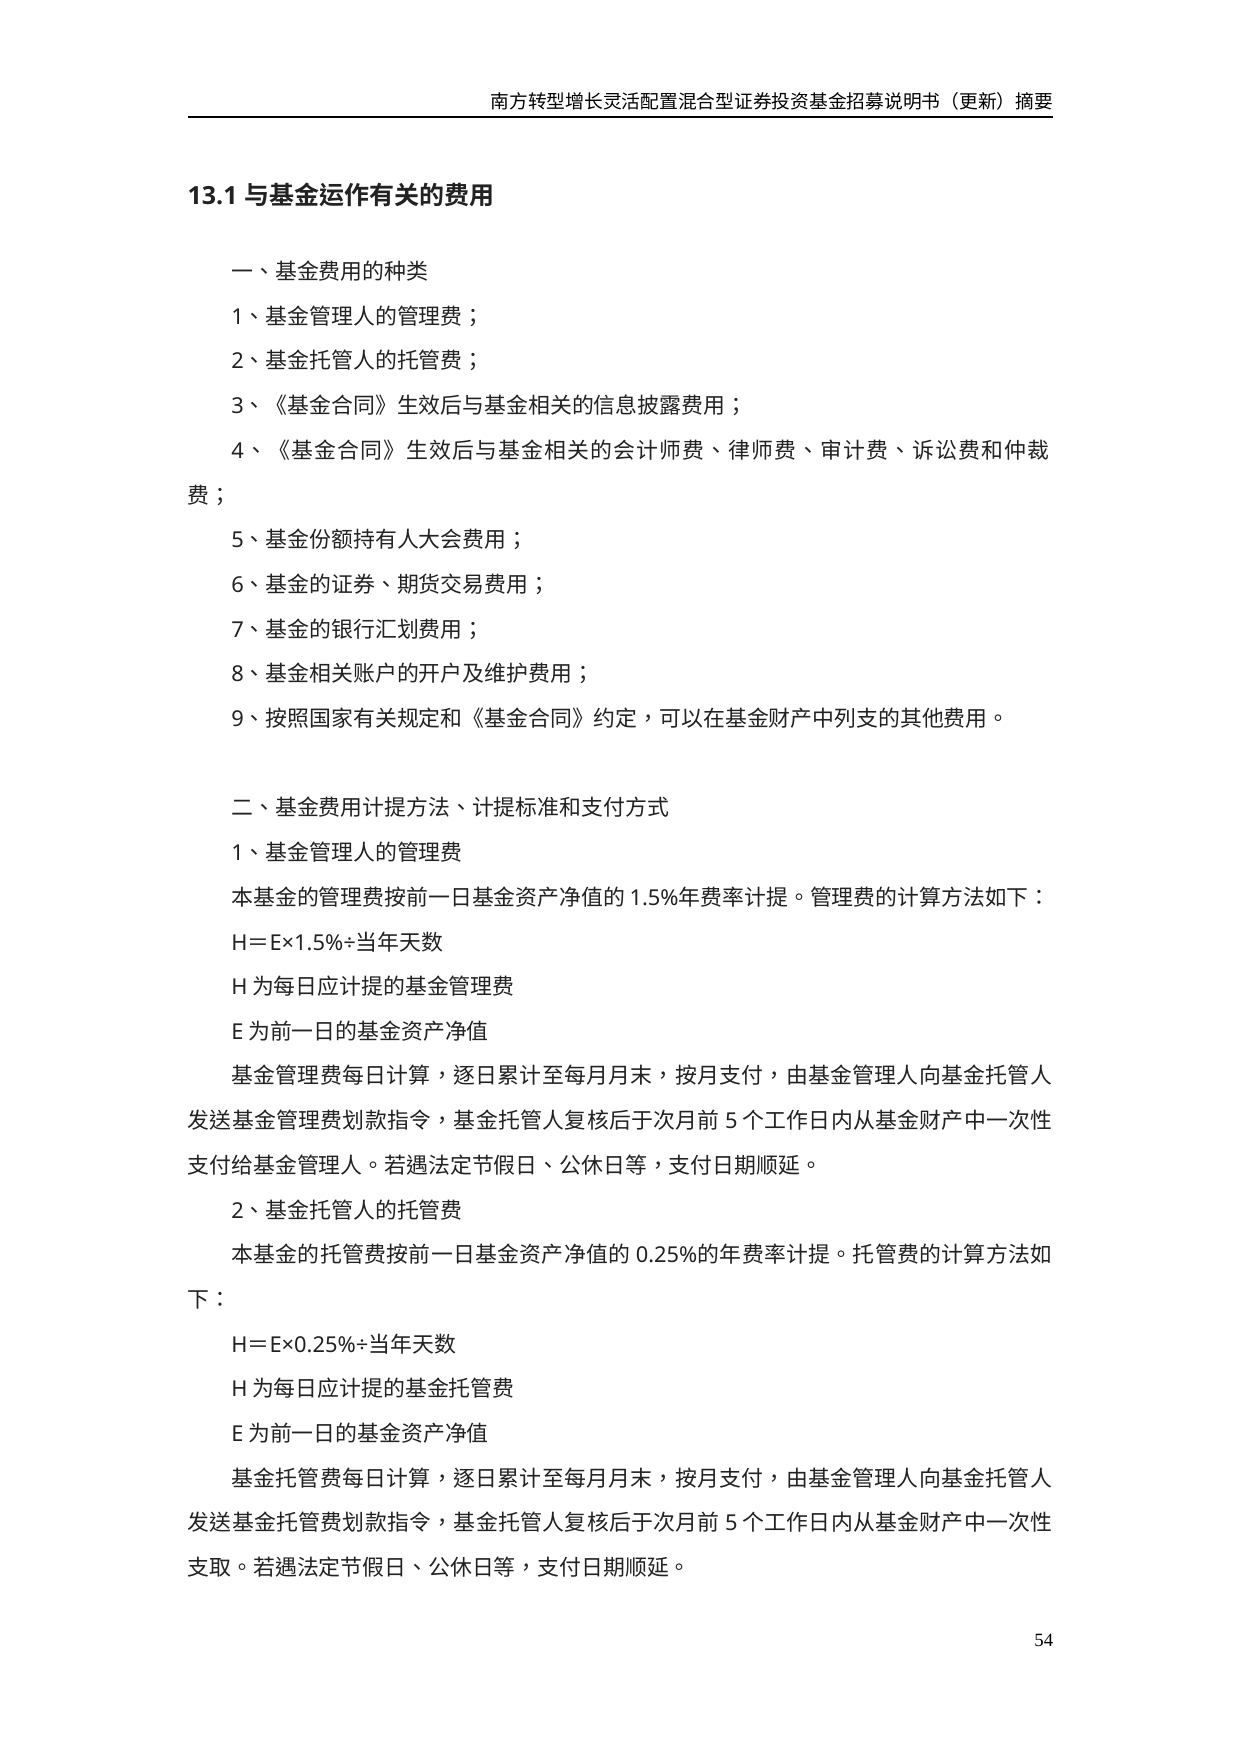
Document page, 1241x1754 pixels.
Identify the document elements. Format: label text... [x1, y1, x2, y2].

text H＝E×0.25%÷当年天数 [187, 1329, 1053, 1358]
text 8、基金相关账户的开户及维护费用； [187, 658, 1053, 688]
text 9、按照国家有关规定和《基金合同》约定，可以在基金财产中列支的其他费用。 [187, 703, 1053, 733]
text H＝E×1.5%÷当年天数 [187, 926, 1053, 956]
text 1、基金管理人的管理费； [187, 301, 1053, 331]
text 6、基金的证券、期货交易费用； [187, 569, 1053, 599]
text 7、基金的银行汇划费用； [187, 614, 1053, 643]
text 4、《基金合同》生效后与基金相关的会计师费、律师费、审计费、诉讼费和仲裁费； [187, 435, 1053, 509]
text 基金管理费每日计算，逐日累计至每月月末，按月支付，由基金管理人向基金托管人发送基金管理费划款指令，基金托管人复核后于次月前5个工作日内从基金财产中一次性支付给基金管理人。若遇法定节假日、公休日等，支付日期顺延。 [187, 1061, 1053, 1180]
text 2、基金托管人的托管费； [187, 346, 1053, 375]
text H为每日应计提的基金托管费 [187, 1373, 1053, 1403]
text E为前一日的基金资产净值 [187, 1016, 1053, 1046]
text H为每日应计提的基金管理费 [187, 971, 1053, 1001]
text 本基金的托管费按前一日基金资产净值的0.25%的年费率计提。托管费的计算方法如下： [187, 1239, 1053, 1314]
text 一、基金费用的种类 [187, 256, 1053, 286]
text 二、基金费用计提方法、计提标准和支付方式 [187, 792, 1053, 822]
text 3、《基金合同》生效后与基金相关的信息披露费用； [187, 390, 1053, 420]
text 1、基金管理人的管理费 [187, 837, 1053, 867]
text E为前一日的基金资产净值 [187, 1418, 1053, 1448]
text 本基金的管理费按前一日基金资产净值的1.5%年费率计提。管理费的计算方法如下： [187, 882, 1053, 912]
text 5、基金份额持有人大会费用； [187, 524, 1053, 554]
text 13.1 与基金运作有关的费用 [187, 162, 1053, 227]
text 基金托管费每日计算，逐日累计至每月月末，按月支付，由基金管理人向基金托管人发送基金托管费划款指令，基金托管人复核后于次月前5个工作日内从基金财产中一次性支取。若遇法定节假日、公休日等，支付日期顺延。 [187, 1463, 1053, 1582]
text 2、基金托管人的托管费 [187, 1194, 1053, 1224]
